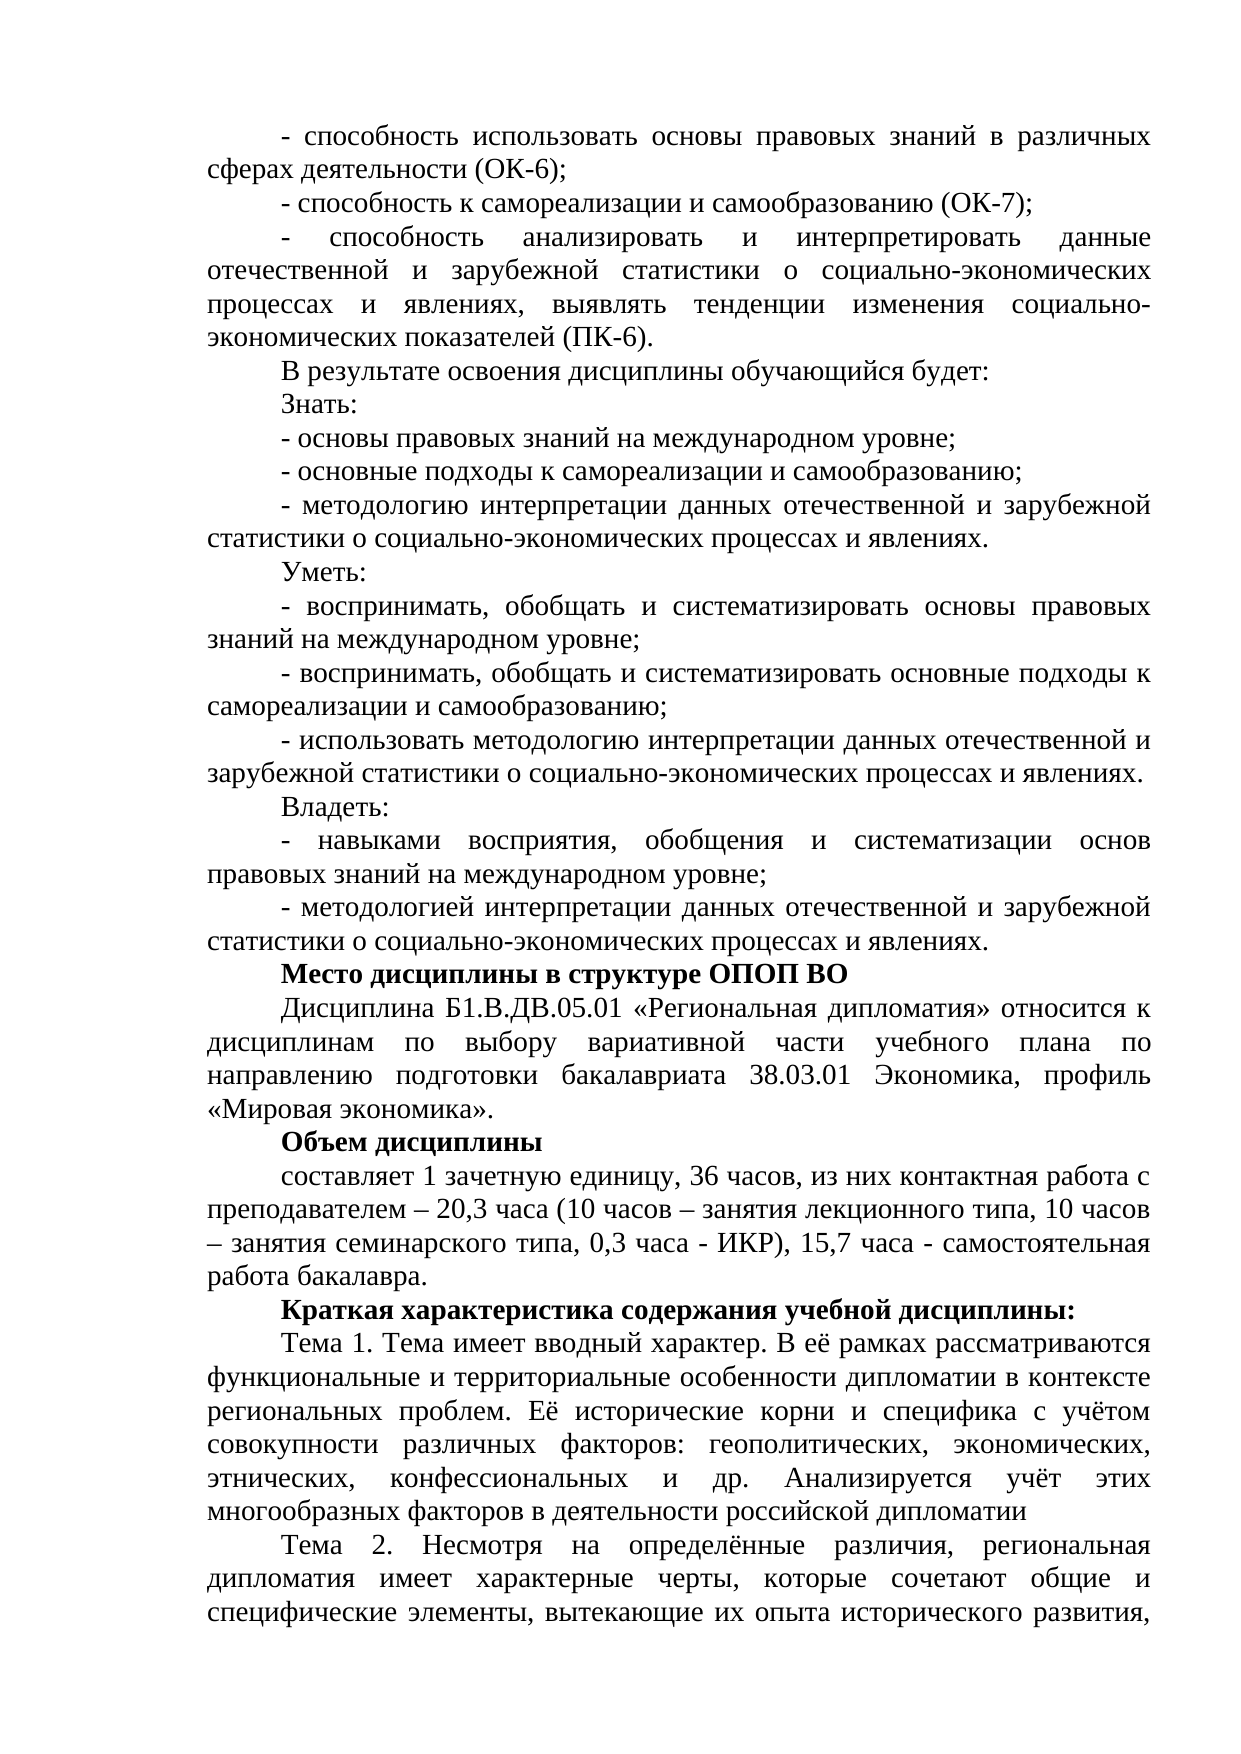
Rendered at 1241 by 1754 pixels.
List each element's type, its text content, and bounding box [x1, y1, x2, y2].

text - навыками восприятия, обобщения и систематизации основ правовых знаний на международном уровне; [207, 822, 1152, 889]
text Тема 1. Тема имеет вводный характер. В её рамках рассматриваются функциональные и территориальные особенности дипломатии в контексте региональных проблем. Её исторические корни и специфика с учётом совокупности различных факторов: геополитических, экономических, этнических, конфессиональных и др. Анализируется учёт этих многообразных факторов в деятельности российской дипломатии [207, 1326, 1152, 1527]
text - воспринимать, обобщать и систематизировать основы правовых знаний на международном уровне; [207, 588, 1152, 655]
text Краткая характеристика содержания учебной дисциплины: [207, 1292, 1152, 1326]
text - способность использовать основы правовых знаний в различных сферах деятельности (ОК-6); [207, 118, 1152, 185]
text Уметь: [207, 554, 1152, 588]
text Место дисциплины в структуре ОПОП ВО [207, 957, 1152, 990]
text - методологией интерпретации данных отечественной и зарубежной статистики о социально-экономических процессах и явлениях. [207, 889, 1152, 957]
text - основные подходы к самореализации и самообразованию; [207, 453, 1152, 487]
text - воспринимать, обобщать и систематизировать основные подходы к самореализации и самообразованию; [207, 655, 1152, 722]
text - способность анализировать и интерпретировать данные отечественной и зарубежной статистики о социально-экономических процессах и явлениях, выявлять тенденции изменения социально-экономических показателей (ПК-6). [207, 219, 1152, 353]
text Дисциплина Б1.В.ДВ.05.01 «Региональная дипломатия» относится к дисциплинам по выбору вариативной части учебного плана по направлению подготовки бакалавриата 38.03.01 Экономика, профиль «Мировая экономика». [207, 990, 1152, 1124]
text Знать: [207, 386, 1152, 420]
text составляет 1 зачетную единицу, 36 часов, из них контактная работа с преподавателем – 20,3 часа (10 часов – занятия лекционного типа, 10 часов – занятия семинарского типа, 0,3 часа - ИКР), 15,7 часа - самостоятельная работа бакалавра. [207, 1158, 1152, 1292]
text - основы правовых знаний на международном уровне; [207, 420, 1152, 453]
text В результате освоения дисциплины обучающийся будет: [207, 353, 1152, 386]
text - способность к самореализации и самообразованию (ОК-7); [207, 185, 1152, 219]
text - использовать методологию интерпретации данных отечественной и зарубежной статистики о социально-экономических процессах и явлениях. [207, 722, 1152, 789]
text Владеть: [207, 789, 1152, 822]
text - методологию интерпретации данных отечественной и зарубежной статистики о социально-экономических процессах и явлениях. [207, 487, 1152, 554]
text Объем дисциплины [207, 1124, 1152, 1158]
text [207, 1527, 1152, 1627]
